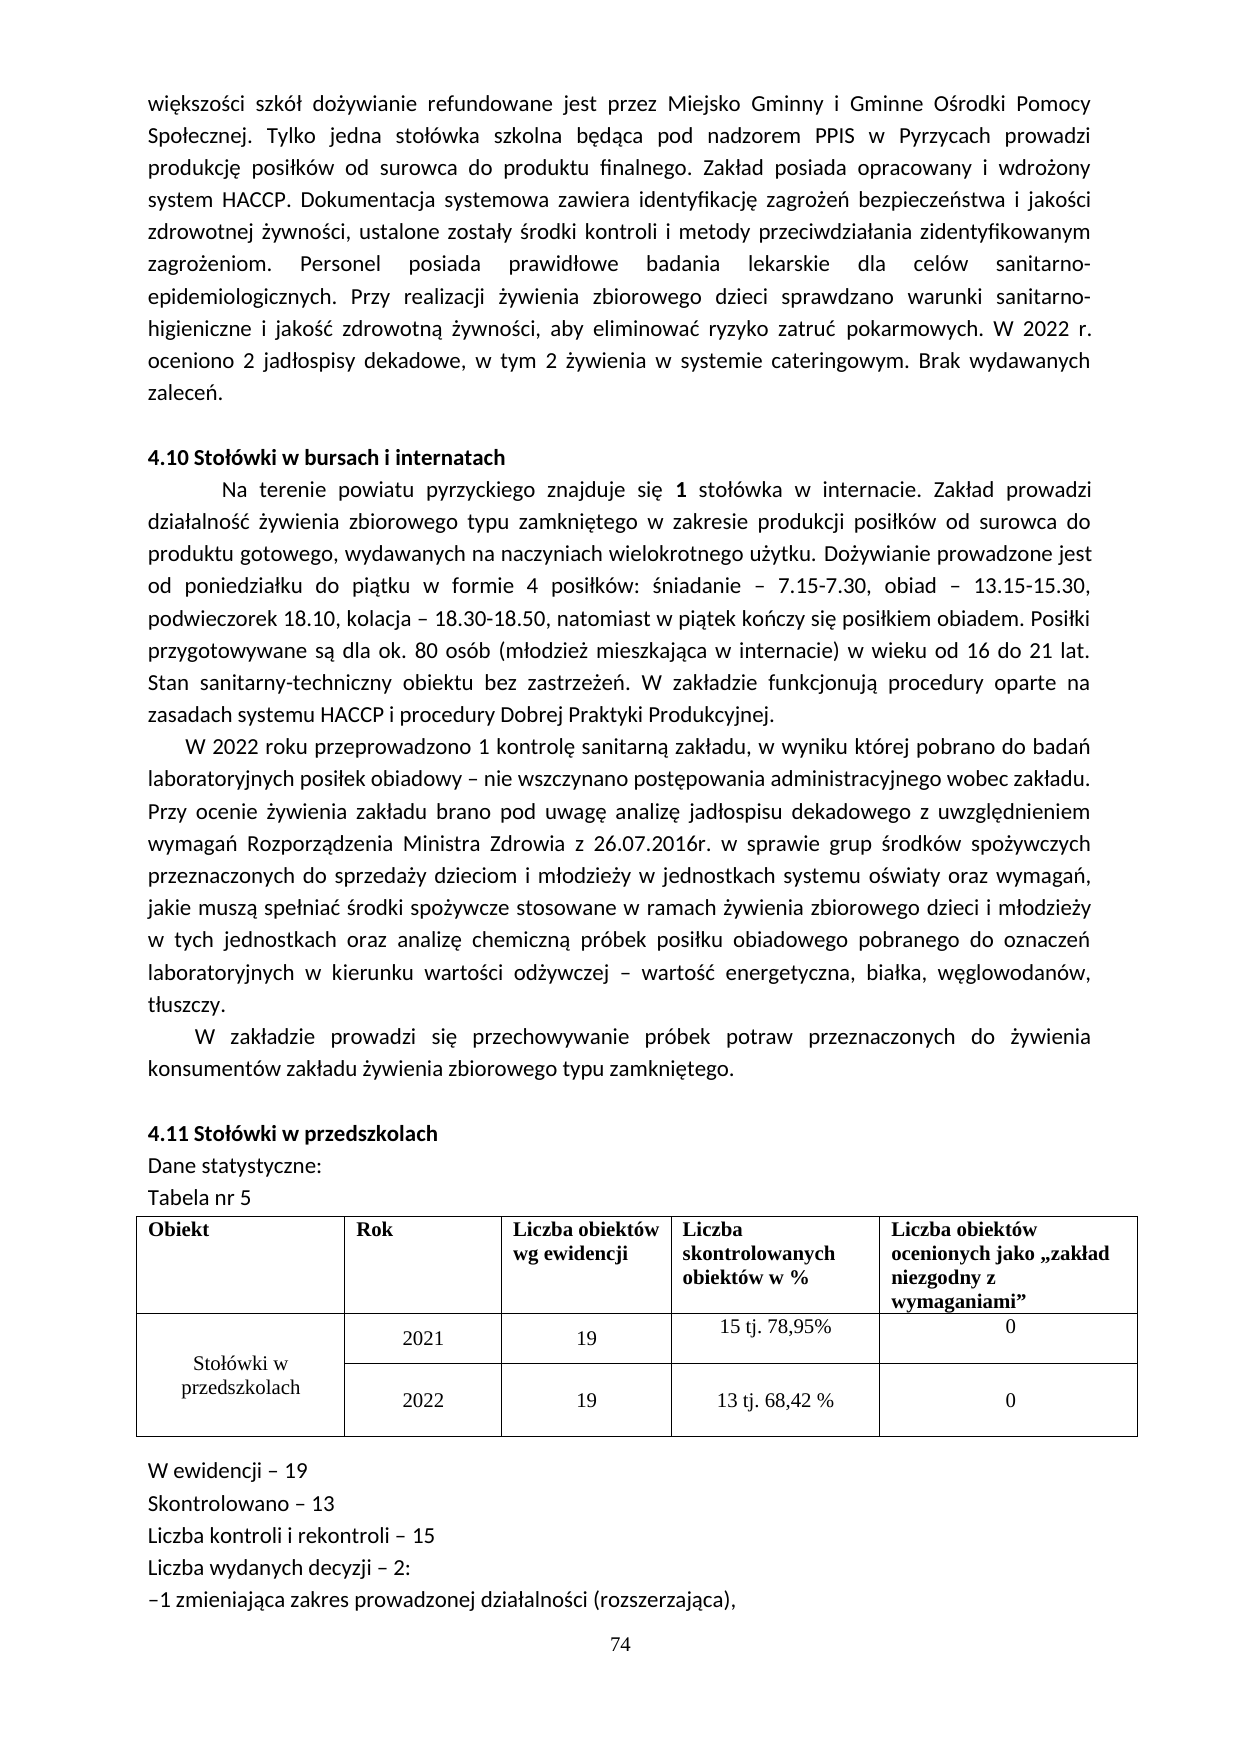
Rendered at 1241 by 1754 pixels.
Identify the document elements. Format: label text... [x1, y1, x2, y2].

text Liczba kontroli i rekontroli – 15 [148, 1521, 1092, 1549]
text Na terenie powiatu pyrzyckiego znajduje się 1 stołówka w internacie. Zakład prowadzi działalność żywienia zbiorowego typu zamkniętego w zakresie produkcji posiłków od surowca do produktu gotowego, wydawanych na naczyniach wielokrotnego użytku. Dożywianie prowadzone jest od poniedziałku do piątku w formie 4 posiłków: śniadanie – 7.15-7.30, obiad – 13.15-15.30, podwieczorek 18.10, kolacja – 18.30-18.50, natomiast w piątek kończy się posiłkiem obiadem. Posiłki przygotowywane są dla ok. 80 osób (młodzież mieszkająca w internacie) w wieku od 16 do 21 lat. Stan sanitarny-techniczny obiektu bez zastrzeżeń. W zakładzie funkcjonują procedury oparte na zasadach systemu HACCP i procedury Dobrej Praktyki Produkcyjnej. [148, 475, 1092, 728]
text Skontrolowano – 13 [148, 1489, 1092, 1517]
text Liczba wydanych decyzji – 2: [148, 1553, 1092, 1581]
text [148, 89, 1092, 406]
text W zakładzie prowadzi się przechowywanie próbek potraw przeznaczonych do żywienia konsumentów zakładu żywienia zbiorowego typu zamkniętego. [148, 1022, 1092, 1082]
subtitle 4.11 Stołówki w przedszkolach [148, 1119, 1092, 1147]
text W 2022 roku przeprowadzono 1 kontrolę sanitarną zakładu, w wyniku której pobrano do badań laboratoryjnych posiłek obiadowy – nie wszczynano postępowania administracyjnego wobec zakładu. Przy ocenie żywienia zakładu brano pod uwagę analizę jadłospisu dekadowego z uwzględnieniem wymagań Rozporządzenia Ministra Zdrowia z 26.07.2016r. w sprawie grup środków spożywczych przeznaczonych do sprzedaży dzieciom i młodzieży w jednostkach systemu oświaty oraz wymagań, jakie muszą spełniać środki spożywcze stosowane w ramach żywienia zbiorowego dzieci i młodzieży w tych jednostkach oraz analizę chemiczną próbek posiłku obiadowego pobranego do oznaczeń laboratoryjnych w kierunku wartości odżywczej – wartość energetyczna, białka, węglowodanów, tłuszczy. [148, 732, 1092, 1018]
text W ewidencji – 19 [148, 1448, 1092, 1485]
text Dane statystyczne: [148, 1151, 1092, 1179]
text Tabela nr 5 [148, 1183, 1092, 1211]
text –1 zmieniająca zakres prowadzonej działalności (rozszerzająca), [148, 1585, 1092, 1613]
subtitle 4.10 Stołówki w bursach i internatach [148, 443, 1092, 471]
